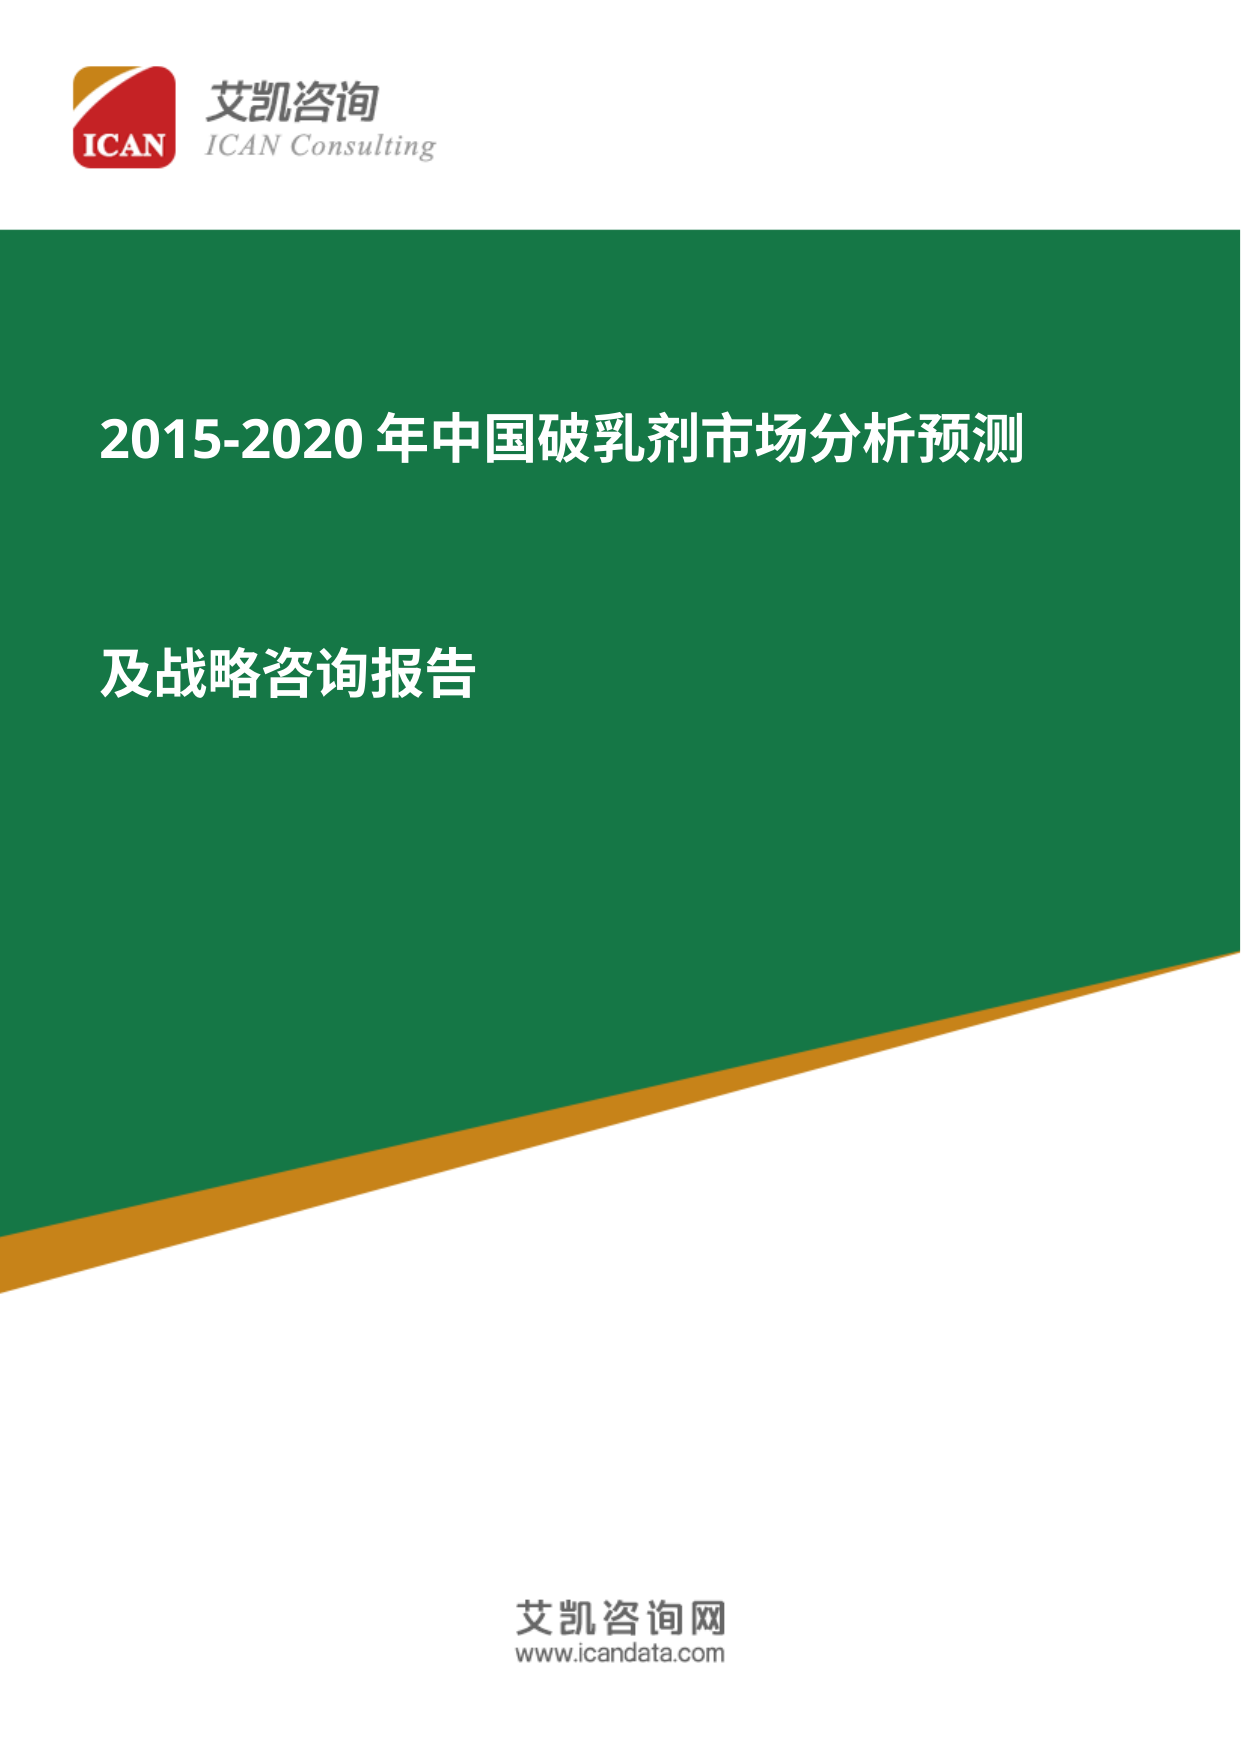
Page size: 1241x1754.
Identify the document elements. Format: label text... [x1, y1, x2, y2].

subtitle 2015-2020年中国破乳剂市场分析预测及战略咨询报告 [99, 386, 1053, 718]
picture [0, 5, 1241, 1754]
